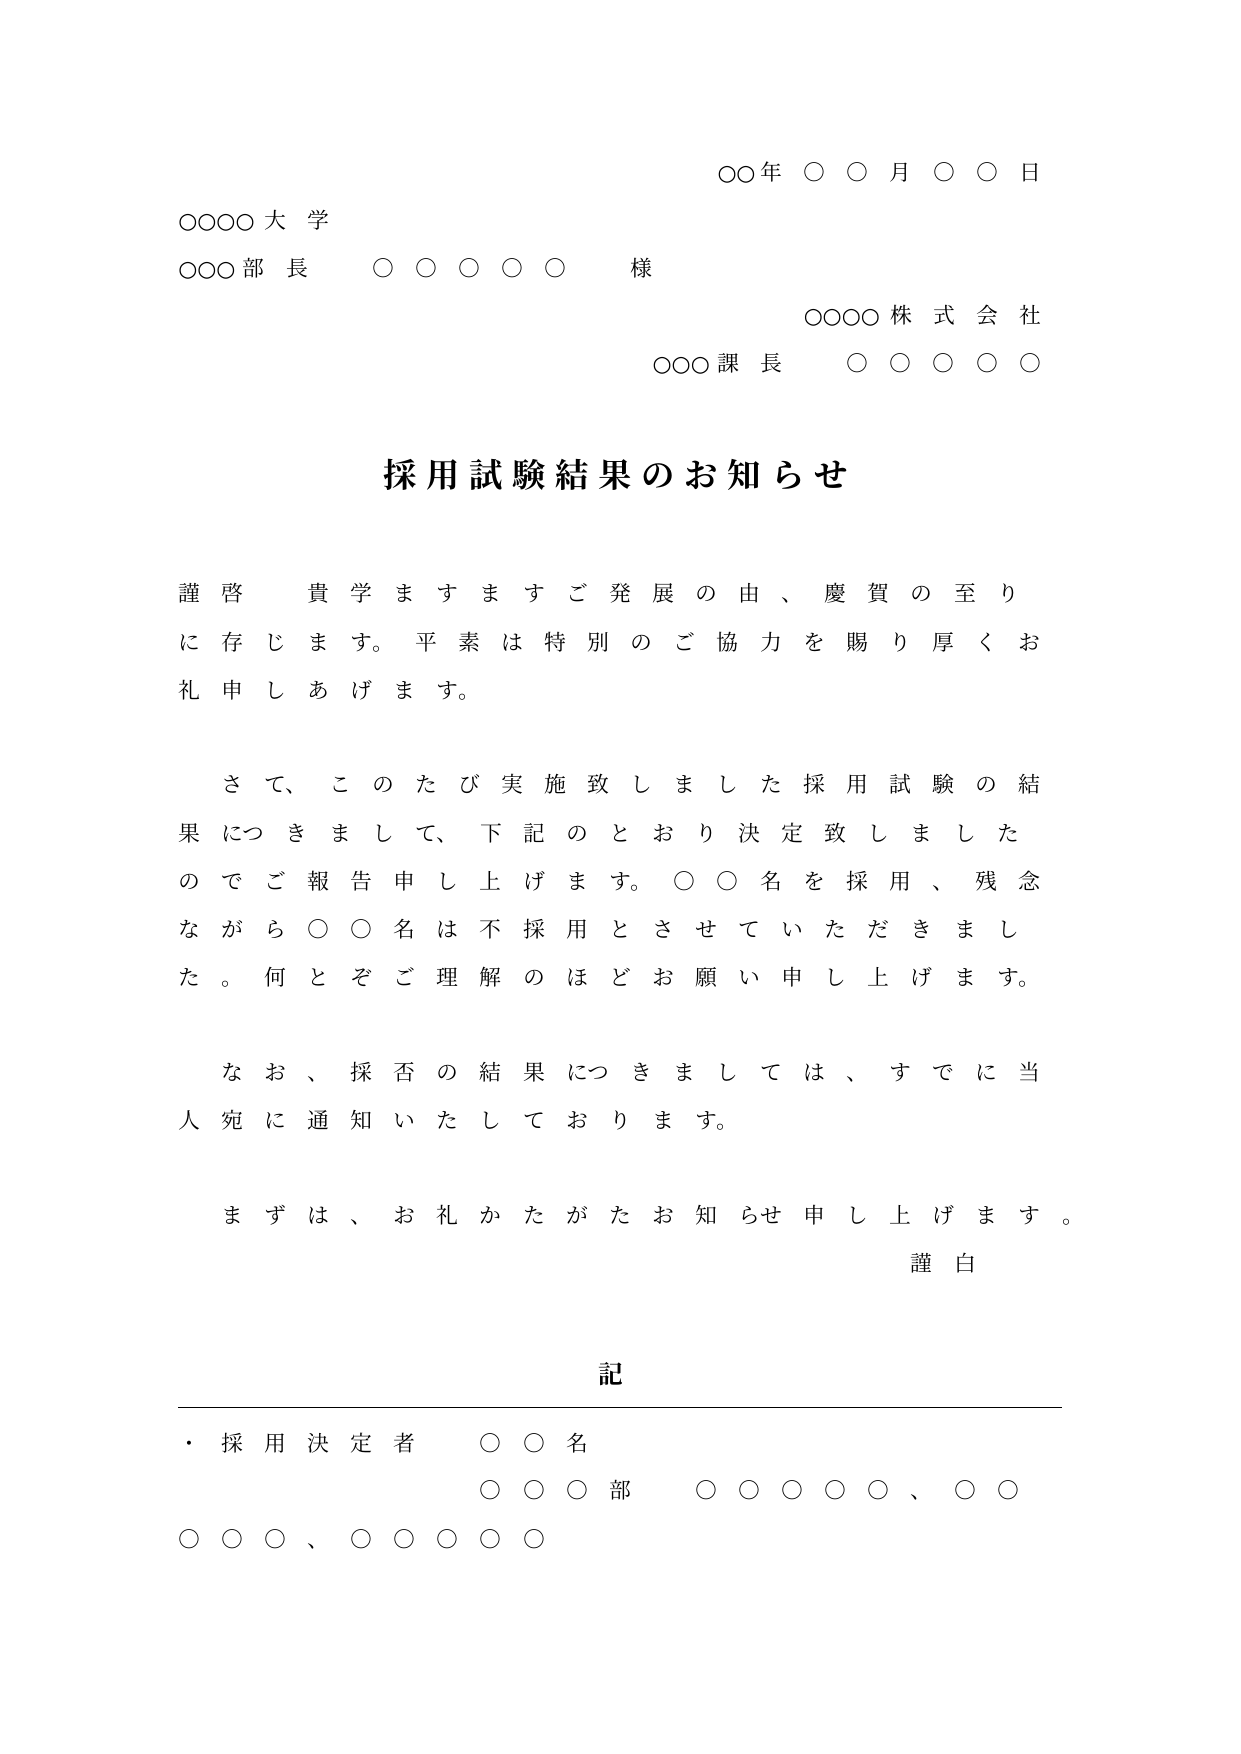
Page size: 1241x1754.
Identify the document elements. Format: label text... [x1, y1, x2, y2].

text ○○○○株式会社 [178, 298, 1062, 331]
text 記 [178, 1340, 1062, 1407]
text ○○年○○月○○日 [178, 155, 1062, 187]
text ○○○○大学 [178, 203, 1062, 235]
text 謹啓 貴学ますますご発展の由、慶賀の至りに存じます。平素は特別のご協力を賜り厚くお礼申しあげます。 [178, 576, 1062, 704]
text ○○○部長 ○○○○○ 様 [178, 251, 1062, 283]
text ○○○課長 ○○○○○ [178, 346, 1062, 378]
text まずは、お礼かたがたお知らせ申し上げます。 謹白 [178, 1197, 1062, 1278]
text さて、このたび実施致しました採用試験の結果につきまして、下記のとおり決定致しましたのでご報告申し上げます。○○名を採用、残念ながら○○名は不採用とさせていただきました。何とぞご理解のほどお願い申し上げます。 [178, 767, 1062, 992]
text 採用試験結果のお知らせ [178, 441, 1062, 505]
text なお、採否の結果につきましては、すでに当人宛に通知いたしております。 [178, 1054, 1062, 1135]
text ・採用決定者 ○○名 [178, 1426, 1062, 1458]
text ○○○部 ○○○○○、○○○○○、○○○○○ [178, 1473, 1062, 1554]
